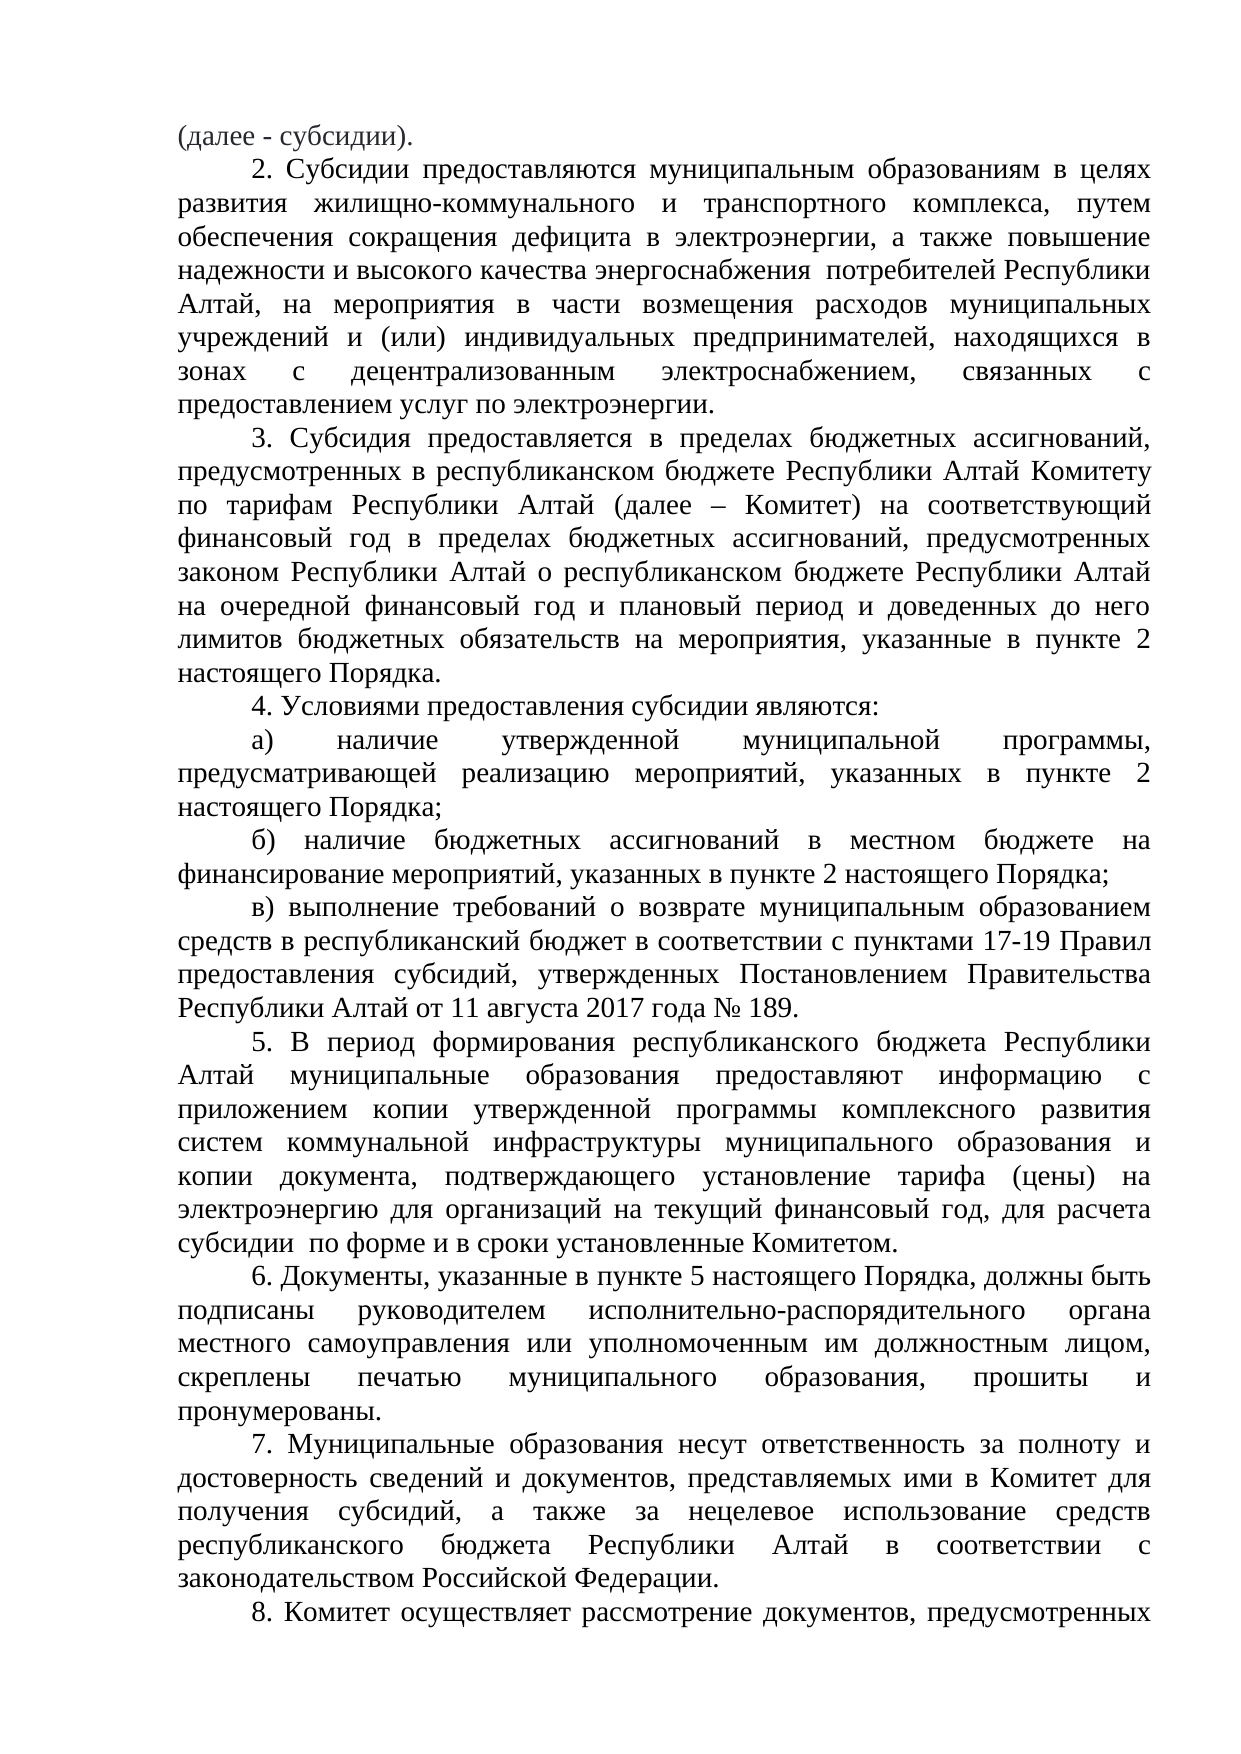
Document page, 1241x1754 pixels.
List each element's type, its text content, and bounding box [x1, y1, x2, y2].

text в) выполнение требований о возврате муниципальным образованием средств в республиканский бюджет в соответствии с пунктами 17-19 Правил предоставления субсидий, утвержденных Постановлением Правительства Республики Алтай от 11 августа 2017 года № 189. [177, 889, 1152, 1024]
text б) наличие бюджетных ассигнований в местном бюджете на финансирование мероприятий, указанных в пункте 2 настоящего Порядка; [177, 822, 1152, 889]
text 6. Документы, указанные в пункте 5 настоящего Порядка, должны быть подписаны руководителем исполнительно-распорядительного органа местного самоуправления или уполномоченным им должностным лицом, скреплены печатью муниципального образования, прошиты и пронумерованы. [177, 1258, 1152, 1426]
text 5. В период формирования республиканского бюджета Республики Алтай муниципальные образования предоставляют информацию с приложением копии утвержденной программы комплексного развития систем коммунальной инфраструктуры муниципального образования и копии документа, подтверждающего установление тарифа (цены) на электроэнергию для организаций на текущий финансовый год, для расчета субсидии по форме и в сроки установленные Комитетом. [177, 1024, 1152, 1258]
text 2. Субсидии предоставляются муниципальным образованиям в целях развития жилищно-коммунального и транспортного комплекса, путем обеспечения сокращения дефицита в электроэнергии, а также повышение надежности и высокого качества энергоснабжения потребителей Республики Алтай, на мероприятия в части возмещения расходов муниципальных учреждений и (или) индивидуальных предпринимателей, находящихся в зонах с децентрализованным электроснабжением, связанных с предоставлением услуг по электроэнергии. [177, 152, 1152, 420]
text 3. Субсидия предоставляется в пределах бюджетных ассигнований, предусмотренных в республиканском бюджете Республики Алтай Комитету по тарифам Республики Алтай (далее – Комитет) на соответствующий финансовый год в пределах бюджетных ассигнований, предусмотренных законом Республики Алтай о республиканском бюджете Республики Алтай на очередной финансовый год и плановый период и доведенных до него лимитов бюджетных обязательств на мероприятия, указанные в пункте 2 настоящего Порядка. [177, 420, 1152, 688]
text а) наличие утвержденной муниципальной программы, предусматривающей реализацию мероприятий, указанных в пункте 2 настоящего Порядка; [177, 722, 1152, 822]
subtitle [177, 118, 1152, 152]
text 4. Условиями предоставления субсидии являются: [177, 688, 1152, 722]
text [177, 1594, 1152, 1627]
text 7. Муниципальные образования несут ответственность за полноту и достоверность сведений и документов, представляемых ими в Комитет для получения субсидий, а также за нецелевое использование средств республиканского бюджета Республики Алтай в соответствии с законодательством Российской Федерации. [177, 1426, 1152, 1594]
